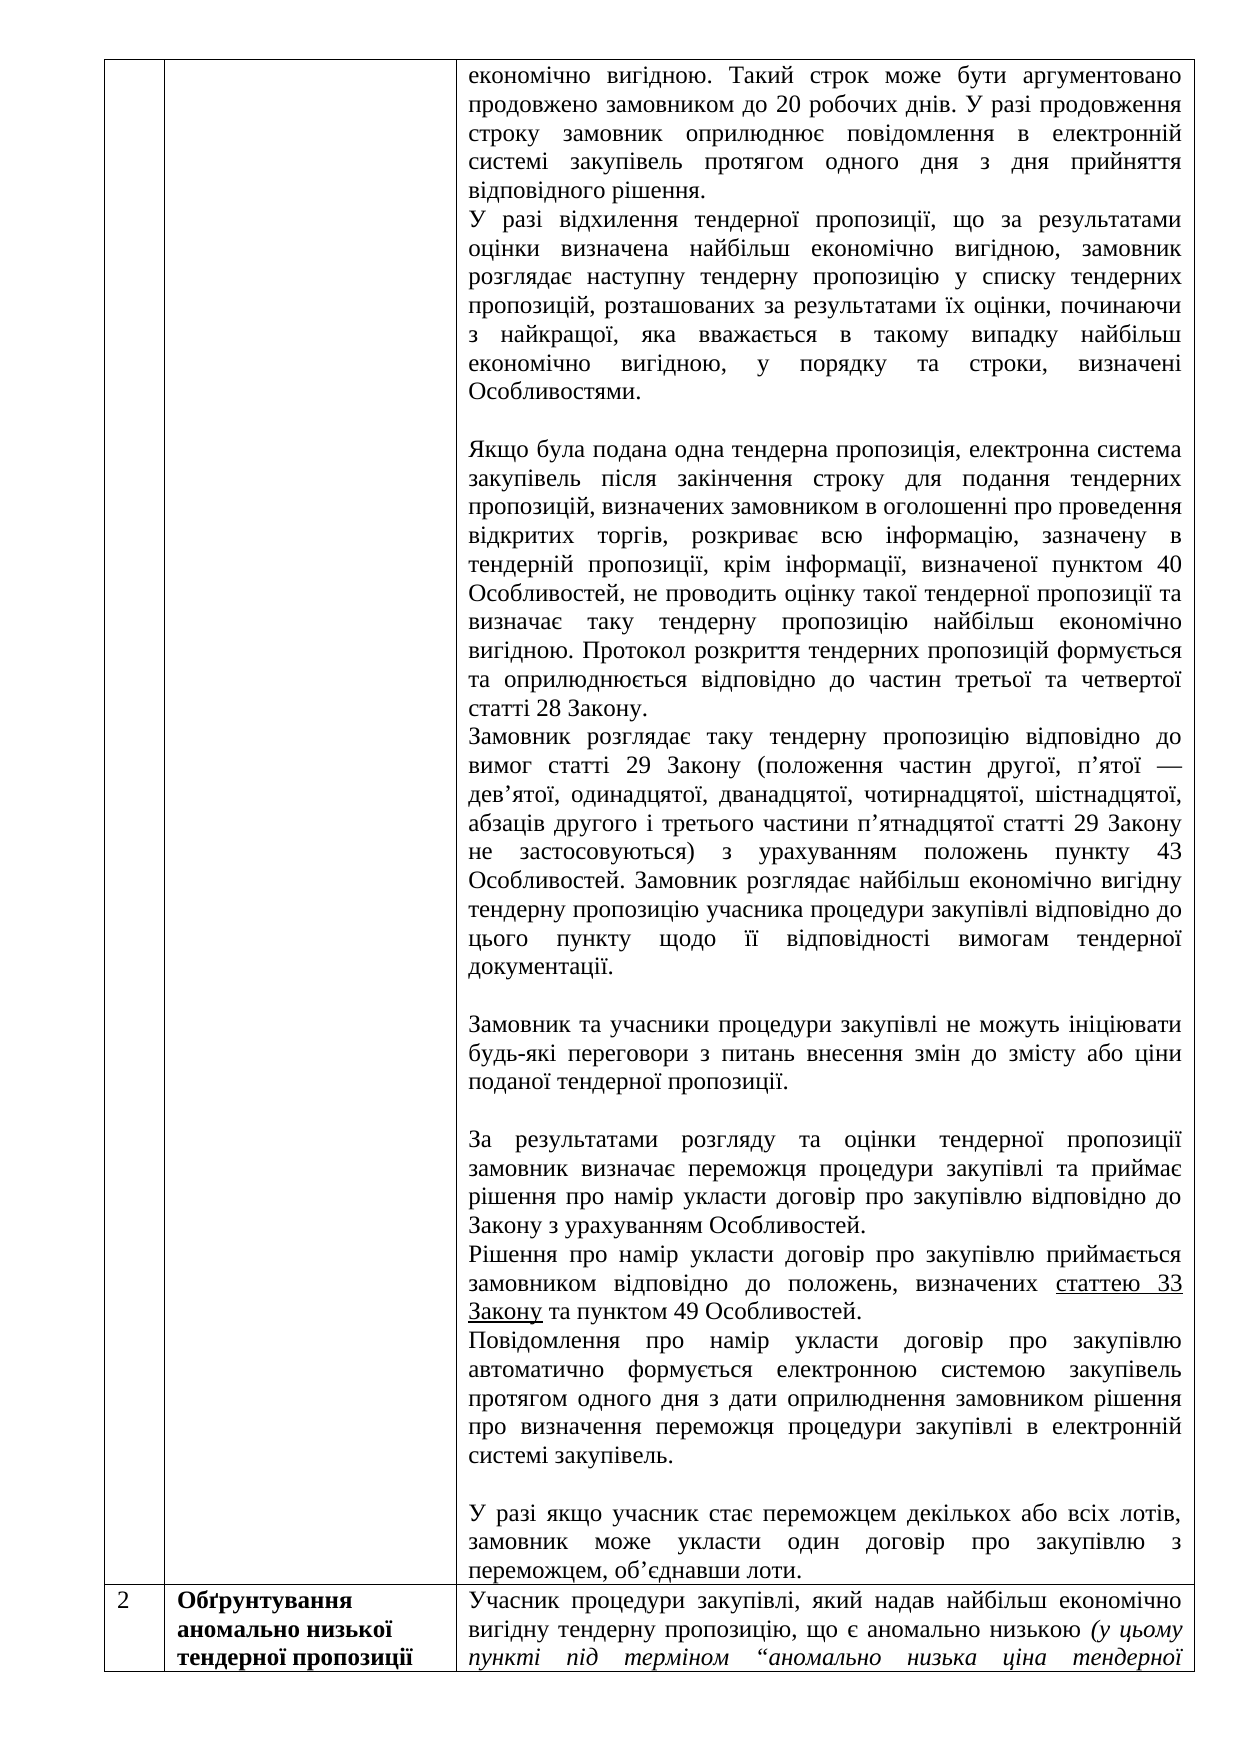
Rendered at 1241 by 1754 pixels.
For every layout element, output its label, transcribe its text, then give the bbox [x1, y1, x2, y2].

table_cell 2 [105, 1585, 164, 1671]
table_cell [165, 60, 456, 1584]
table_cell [457, 60, 1194, 1584]
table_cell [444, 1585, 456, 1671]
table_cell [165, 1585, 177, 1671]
table_cell 1 [105, 60, 164, 1584]
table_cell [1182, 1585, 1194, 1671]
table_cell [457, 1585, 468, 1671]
